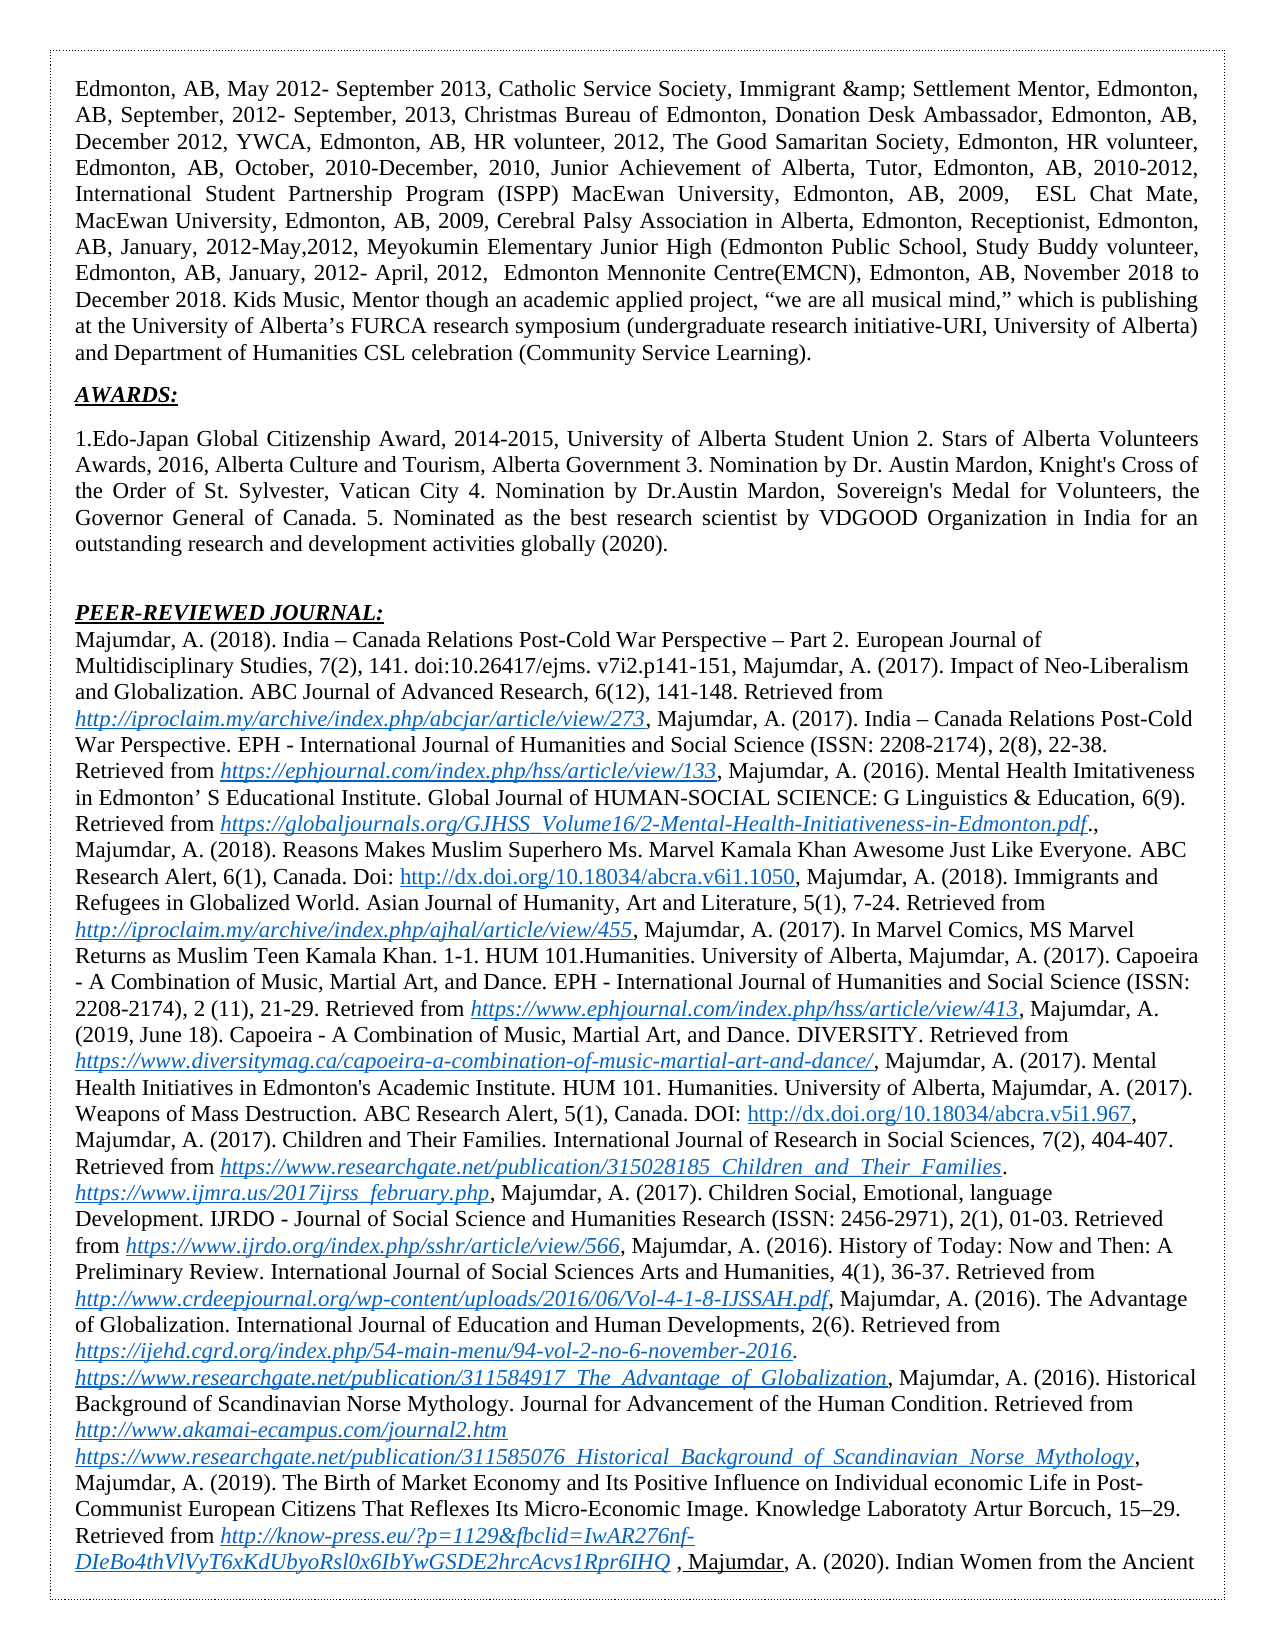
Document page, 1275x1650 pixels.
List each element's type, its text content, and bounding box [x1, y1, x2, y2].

text AWARDS: [75, 382, 1200, 408]
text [75, 75, 1200, 365]
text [75, 626, 1200, 1574]
text 1.Edo-Japan Global Citizenship Award, 2014-2015, University of Alberta Student Union 2. Stars of Alberta Volunteers Awards, 2016, Alberta Culture and Tourism, Alberta Government 3. Nomination by Dr. Austin Mardon, Knight's Cross of the Order of St. Sylvester, Vatican City 4. Nomination by Dr.Austin Mardon, Sovereign's Medal for Volunteers, the Governor General of Canada. 5. Nominated as the best research scientist by VDGOOD Organization in India for an outstanding research and development activities globally (2020). [75, 424, 1200, 556]
text PEER-REVIEWED JOURNAL: [75, 599, 1200, 626]
